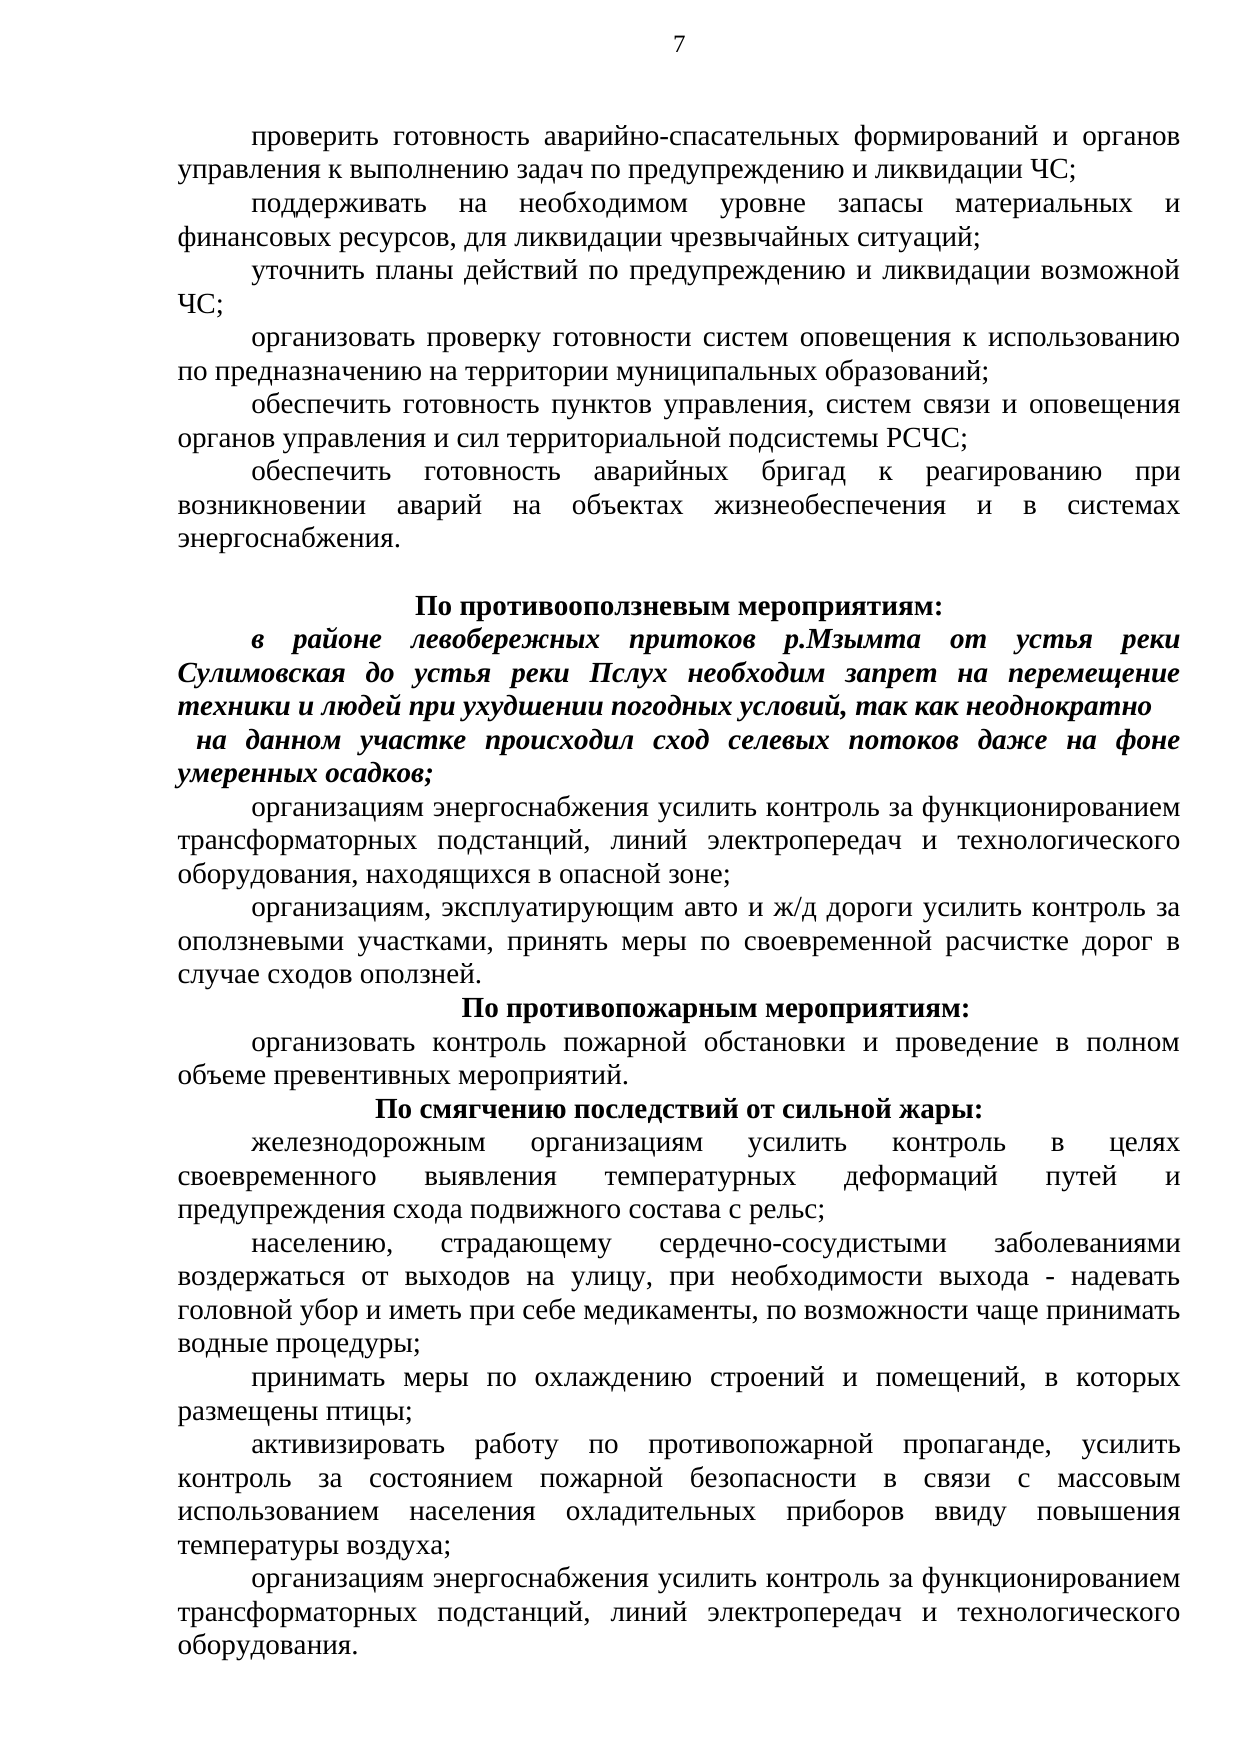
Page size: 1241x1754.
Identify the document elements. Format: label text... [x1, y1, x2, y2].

text организовать контроль пожарной обстановки и проведение в полном объеме превентивных мероприятий. [177, 1024, 1181, 1091]
text в районе левобережных притоков р.Мзымта от устья реки Сулимовская до устья реки Пслух необходим запрет на перемещение техники и людей при ухудшении погодных условий, так как неоднократно [177, 621, 1181, 722]
text По противопожарным мероприятиям: [177, 990, 1181, 1024]
text обеспечить готовность пунктов управления, систем связи и оповещения органов управления и сил территориальной подсистемы РСЧС; [177, 386, 1181, 453]
text организовать проверку готовности систем оповещения к использованию по предназначению на территории муниципальных образований; [177, 319, 1181, 386]
text обеспечить готовность аварийных бригад к реагированию при возникновении аварий на объектах жизнеобеспечения и в системах энергоснабжения. [177, 453, 1181, 554]
text организациям, эксплуатирующим авто и ж/д дороги усилить контроль за оползневыми участками, принять меры по своевременной расчистке дорог в случае сходов оползней. [177, 889, 1181, 990]
text на данном участке происходил сход селевых потоков даже на фоне умеренных осадков; [177, 722, 1181, 789]
text проверить готовность аварийно-спасательных формирований и органов управления к выполнению задач по предупреждению и ликвидации ЧС; [177, 118, 1181, 185]
text По смягчению последствий от сильной жары: [177, 1091, 1181, 1124]
text населению, страдающему сердечно-сосудистыми заболеваниями воздержаться от выходов на улицу, при необходимости выхода - надевать головной убор и иметь при себе медикаменты, по возможности чаще принимать водные процедуры; [177, 1225, 1181, 1359]
text поддерживать на необходимом уровне запасы материальных и финансовых ресурсов, для ликвидации чрезвычайных ситуаций; [177, 185, 1181, 252]
text принимать меры по охлаждению строений и помещений, в которых размещены птицы; [177, 1359, 1181, 1426]
text организациям энергоснабжения усилить контроль за функционированием трансформаторных подстанций, линий электропередач и технологического оборудования. [177, 1560, 1181, 1661]
text железнодорожным организациям усилить контроль в целях своевременного выявления температурных деформаций путей и предупреждения схода подвижного состава с рельс; [177, 1124, 1181, 1225]
text организациям энергоснабжения усилить контроль за функционированием трансформаторных подстанций, линий электропередач и технологического оборудования, находящихся в опасной зоне; [177, 789, 1181, 889]
text активизировать работу по противопожарной пропаганде, усилить контроль за состоянием пожарной безопасности в связи с массовым использованием населения охладительных приборов ввиду повышения температуры воздуха; [177, 1426, 1181, 1560]
text уточнить планы действий по предупреждению и ликвидации возможной ЧС; [177, 252, 1181, 319]
text По противооползневым мероприятиям: [177, 588, 1181, 621]
